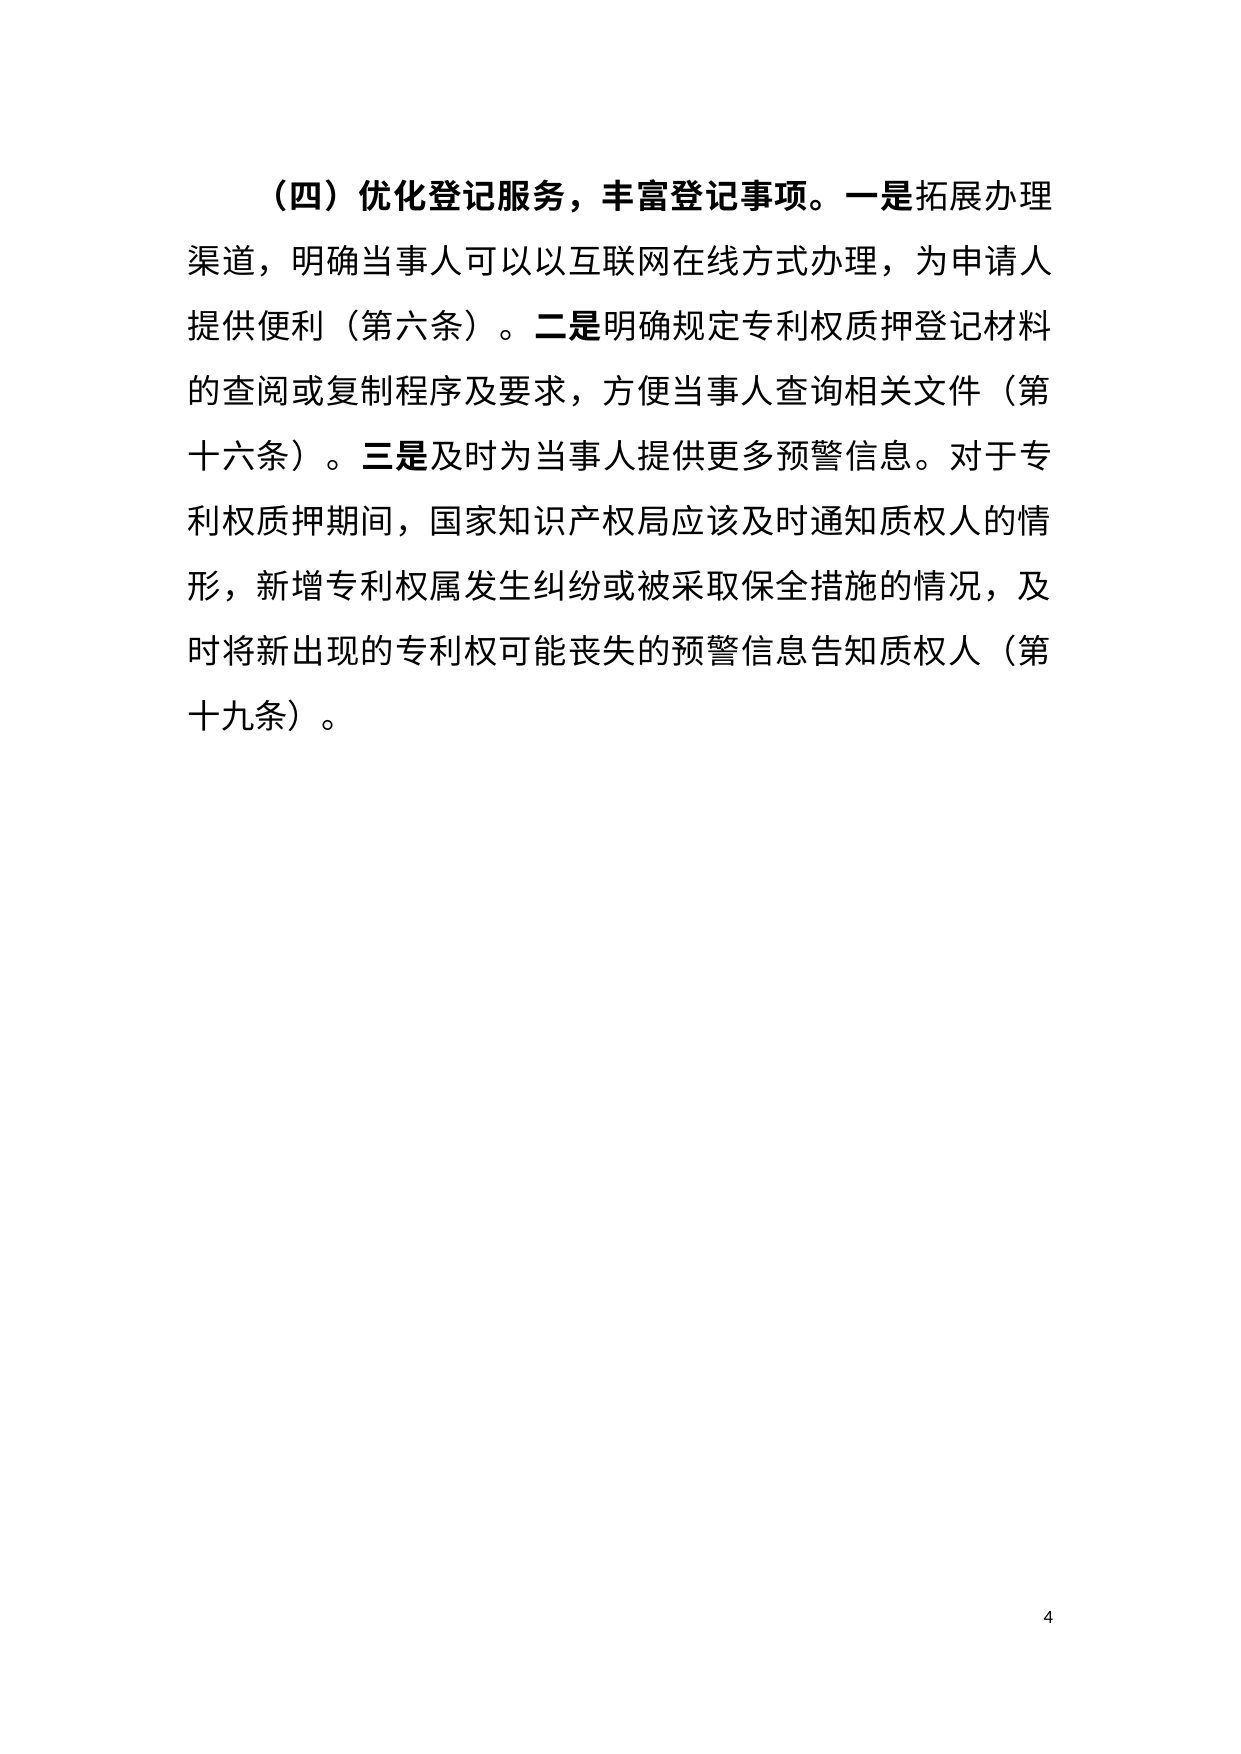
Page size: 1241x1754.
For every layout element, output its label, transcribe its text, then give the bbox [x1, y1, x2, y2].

text （四）优化登记服务，丰富登记事项。一是拓展办理渠道，明确当事人可以以互联网在线方式办理，为申请人提供便利（第六条）。二是明确规定专利权质押登记材料的查阅或复制程序及要求，方便当事人查询相关文件（第十六条）。三是及时为当事人提供更多预警信息。对于专利权质押期间，国家知识产权局应该及时通知质权人的情形，新增专利权属发生纠纷或被采取保全措施的情况，及时将新出现的专利权可能丧失的预警信息告知质权人（第十九条）。 [187, 162, 1053, 747]
